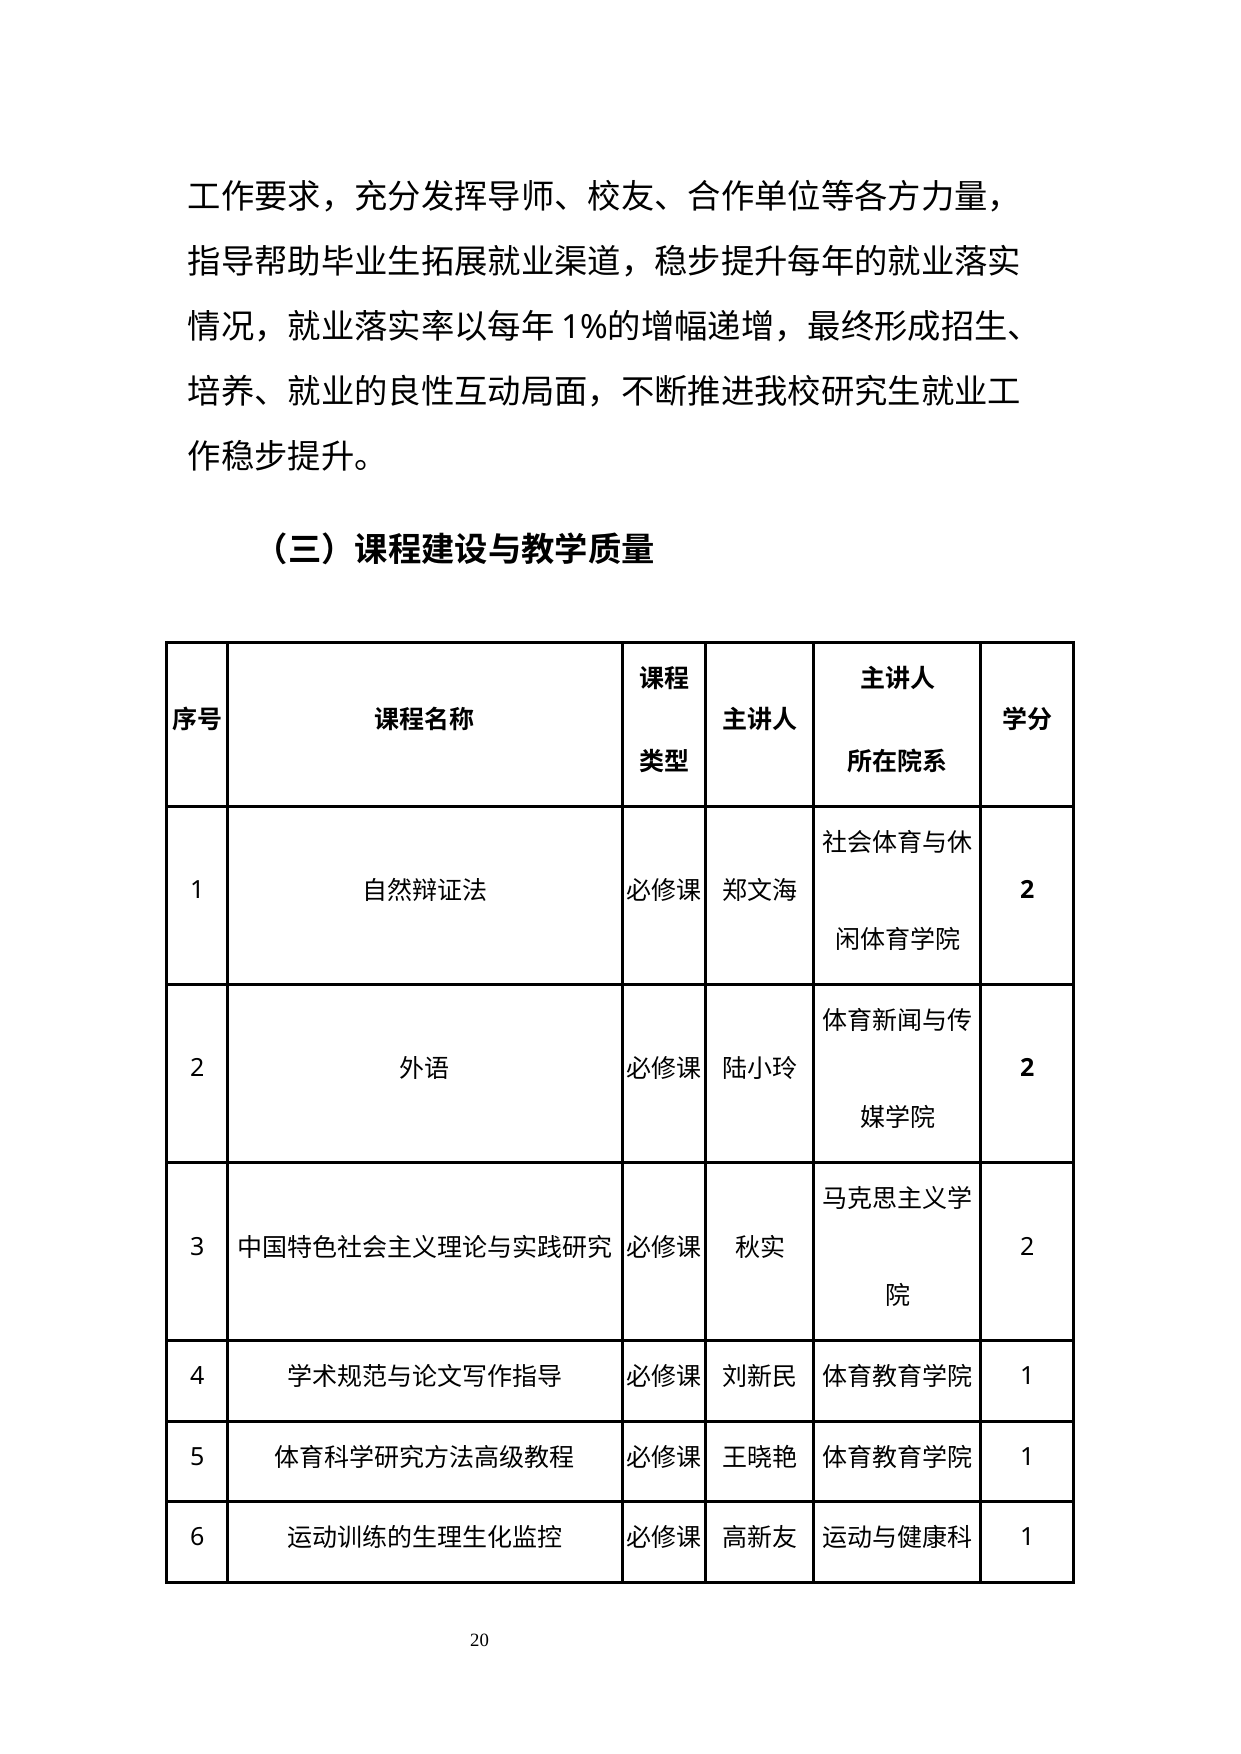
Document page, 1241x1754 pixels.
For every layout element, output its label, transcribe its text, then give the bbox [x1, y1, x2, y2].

table_cell 陆小玲 [707, 986, 812, 1161]
table_cell 1 [982, 1342, 1072, 1419]
table_cell 郑文海 [707, 808, 812, 983]
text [187, 162, 1053, 487]
table_header 课程名称 [229, 644, 621, 804]
table_cell 1 [168, 808, 226, 983]
table_cell 马克思主义学院 [815, 1164, 979, 1339]
table_cell 必修课 [624, 1342, 704, 1419]
table_cell 自然辩证法 [229, 808, 621, 983]
table_cell 2 [168, 986, 226, 1161]
table_cell 秋实 [707, 1164, 812, 1339]
table_cell 3 [168, 1164, 226, 1339]
table_cell 社会体育与休闲体育学院 [815, 808, 979, 983]
table_cell 学术规范与论文写作指导 [229, 1342, 621, 1419]
table_cell 中国特色社会主义理论与实践研究 [229, 1164, 621, 1339]
table_header 主讲人 所在院系 [815, 644, 979, 804]
table_cell 体育新闻与传媒学院 [815, 986, 979, 1161]
table_cell 5 [168, 1423, 226, 1500]
table_header 课程 类型 [624, 644, 704, 804]
table_cell 2 [982, 986, 1072, 1161]
table_cell 1 [982, 1503, 1072, 1581]
table_cell 2 [982, 808, 1072, 983]
table_header 序号 [168, 644, 226, 804]
table_cell 体育科学研究方法高级教程 [229, 1423, 621, 1500]
subtitle （三）课程建设与教学质量 [187, 514, 1053, 579]
table_header 学分 [982, 644, 1072, 804]
table_cell 1 [982, 1423, 1072, 1500]
table_header 主讲人 [707, 644, 812, 804]
table_cell 必修课 [624, 986, 704, 1161]
table_cell 高新友 [707, 1503, 812, 1581]
table_cell 刘新民 [707, 1342, 812, 1419]
table_cell 体育教育学院 [815, 1342, 979, 1419]
table_cell 必修课 [624, 1503, 704, 1581]
table_cell 体育教育学院 [815, 1423, 979, 1500]
table_cell 王晓艳 [707, 1423, 812, 1500]
table_cell 4 [168, 1342, 226, 1419]
table_cell 6 [168, 1503, 226, 1581]
table_cell 必修课 [624, 808, 704, 983]
table_cell 运动与健康科学学院 [815, 1503, 979, 1581]
table_cell 必修课 [624, 1423, 704, 1500]
table_cell 运动训练的生理生化监控 [229, 1503, 621, 1581]
table_cell 2 [982, 1164, 1072, 1339]
table_cell 必修课 [624, 1164, 704, 1339]
table_cell 外语 [229, 986, 621, 1161]
